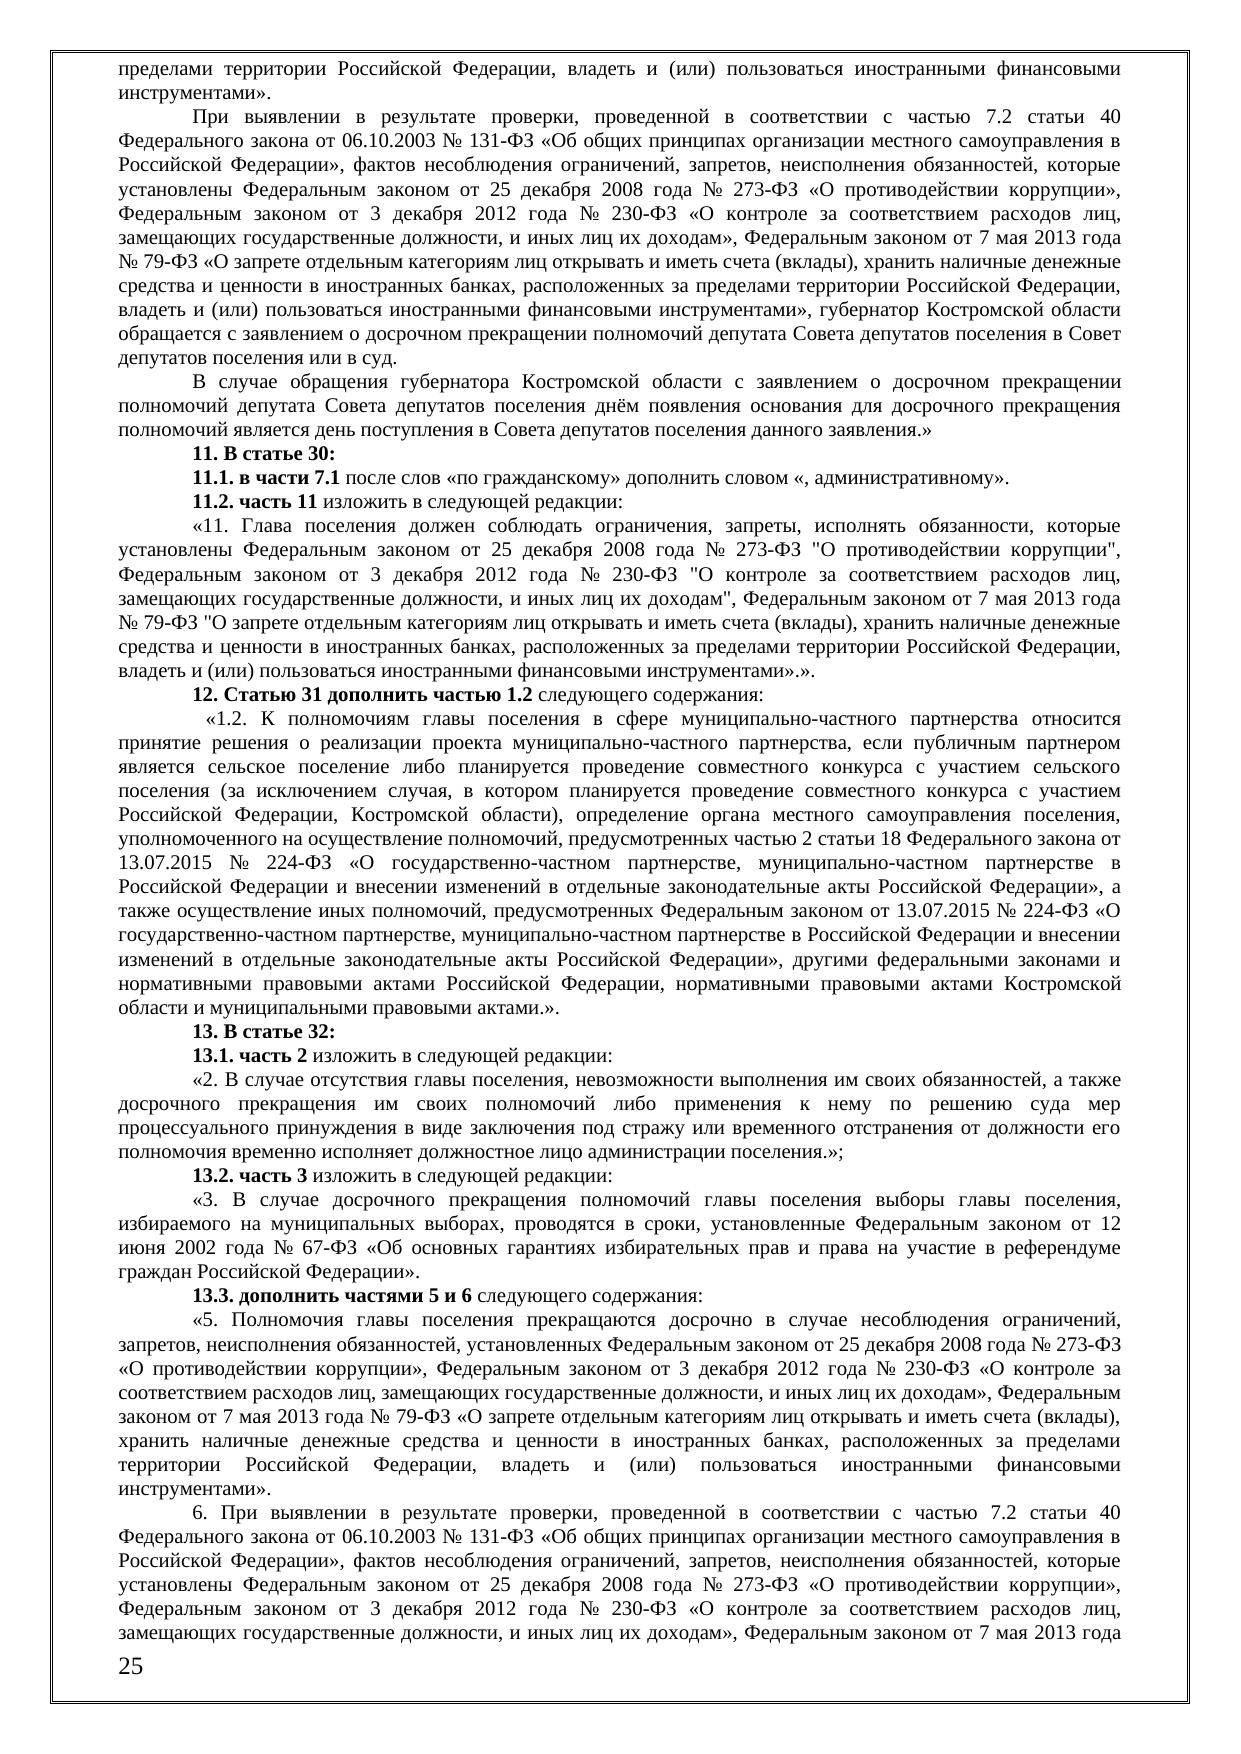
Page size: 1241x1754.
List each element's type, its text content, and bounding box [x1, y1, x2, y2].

text «3. В случае досрочного прекращения полномочий главы поселения выборы главы поселения, избираемого на муниципальных выборах, проводятся в сроки, установленные Федеральным законом от 12 июня 2002 года № 67-ФЗ «Об основных гарантиях избирательных прав и права на участие в референдуме граждан Российской Федерации». [118, 1187, 1122, 1283]
text 12. Статью 31 дополнить частью 1.2 следующего содержания: [118, 682, 1122, 706]
text 13.2. часть 3 изложить в следующей редакции: [118, 1163, 1122, 1187]
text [118, 56, 1122, 104]
text 11. В статье 30: [118, 441, 1122, 465]
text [118, 1500, 1122, 1644]
text В случае обращения губернатора Костромской области с заявлением о досрочном прекращении полномочий депутата Совета депутатов поселения днём появления основания для досрочного прекращения полномочий является день поступления в Совета депутатов поселения данного заявления.» [118, 369, 1122, 441]
text 11.1. в части 7.1 после слов «по гражданскому» дополнить словом «, административному». [118, 465, 1122, 489]
text 11.2. часть 11 изложить в следующей редакции: [118, 489, 1122, 513]
text «1.2. К полномочиям главы поселения в сфере муниципально-частного партнерства относится принятие решения о реализации проекта муниципально-частного партнерства, если публичным партнером является сельское поселение либо планируется проведение совместного конкурса с участием сельского поселения (за исключением случая, в котором планируется проведение совместного конкурса с участием Российской Федерации, Костромской области), определение органа местного самоуправления поселения, уполномоченного на осуществление полномочий, предусмотренных частью 2 статьи 18 Федерального закона от 13.07.2015 № 224-ФЗ «О государственно-частном партнерстве, муниципально-частном партнерстве в Российской Федерации и внесении изменений в отдельные законодательные акты Российской Федерации», а также осуществление иных полномочий, предусмотренных Федеральным законом от 13.07.2015 № 224-ФЗ «О государственно-частном партнерстве, муниципально-частном партнерстве в Российской Федерации и внесении изменений в отдельные законодательные акты Российской Федерации», другими федеральными законами и нормативными правовыми актами Российской Федерации, нормативными правовыми актами Костромской области и муниципальными правовыми актами.». [118, 706, 1122, 1019]
text 13. В статье 32: [118, 1019, 1122, 1043]
text 13.1. часть 2 изложить в следующей редакции: [118, 1043, 1122, 1067]
text «5. Полномочия главы поселения прекращаются досрочно в случае несоблюдения ограничений, запретов, неисполнения обязанностей, установленных Федеральным законом от 25 декабря 2008 года № 273-ФЗ «О противодействии коррупции», Федеральным законом от 3 декабря 2012 года № 230-ФЗ «О контроле за соответствием расходов лиц, замещающих государственные должности, и иных лиц их доходам», Федеральным законом от 7 мая 2013 года № 79-ФЗ «О запрете отдельным категориям лиц открывать и иметь счета (вклады), хранить наличные денежные средства и ценности в иностранных банках, расположенных за пределами территории Российской Федерации, владеть и (или) пользоваться иностранными финансовыми инструментами». [118, 1307, 1122, 1500]
text «11. Глава поселения должен соблюдать ограничения, запреты, исполнять обязанности, которые установлены Федеральным законом от 25 декабря 2008 года № 273-ФЗ "О противодействии коррупции", Федеральным законом от 3 декабря 2012 года № 230-ФЗ "О контроле за соответствием расходов лиц, замещающих государственные должности, и иных лиц их доходам", Федеральным законом от 7 мая 2013 года № 79-ФЗ "О запрете отдельным категориям лиц открывать и иметь счета (вклады), хранить наличные денежные средства и ценности в иностранных банках, расположенных за пределами территории Российской Федерации, владеть и (или) пользоваться иностранными финансовыми инструментами».». [118, 513, 1122, 682]
text При выявлении в результате проверки, проведенной в соответствии с частью 7.2 статьи 40 Федерального закона от 06.10.2003 № 131-ФЗ «Об общих принципах организации местного самоуправления в Российской Федерации», фактов несоблюдения ограничений, запретов, неисполнения обязанностей, которые установлены Федеральным законом от 25 декабря 2008 года № 273-ФЗ «О противодействии коррупции», Федеральным законом от 3 декабря 2012 года № 230-ФЗ «О контроле за соответствием расходов лиц, замещающих государственные должности, и иных лиц их доходам», Федеральным законом от 7 мая 2013 года № 79-ФЗ «О запрете отдельным категориям лиц открывать и иметь счета (вклады), хранить наличные денежные средства и ценности в иностранных банках, расположенных за пределами территории Российской Федерации, владеть и (или) пользоваться иностранными финансовыми инструментами», губернатор Костромской области обращается с заявлением о досрочном прекращении полномочий депутата Совета депутатов поселения в Совет депутатов поселения или в суд. [118, 104, 1122, 369]
text «2. В случае отсутствия главы поселения, невозможности выполнения им своих обязанностей, а также досрочного прекращения им своих полномочий либо применения к нему по решению суда мер процессуального принуждения в виде заключения под стражу или временного отстранения от должности его полномочия временно исполняет должностное лицо администрации поселения.»; [118, 1067, 1122, 1163]
text 13.3. дополнить частями 5 и 6 следующего содержания: [118, 1283, 1122, 1307]
